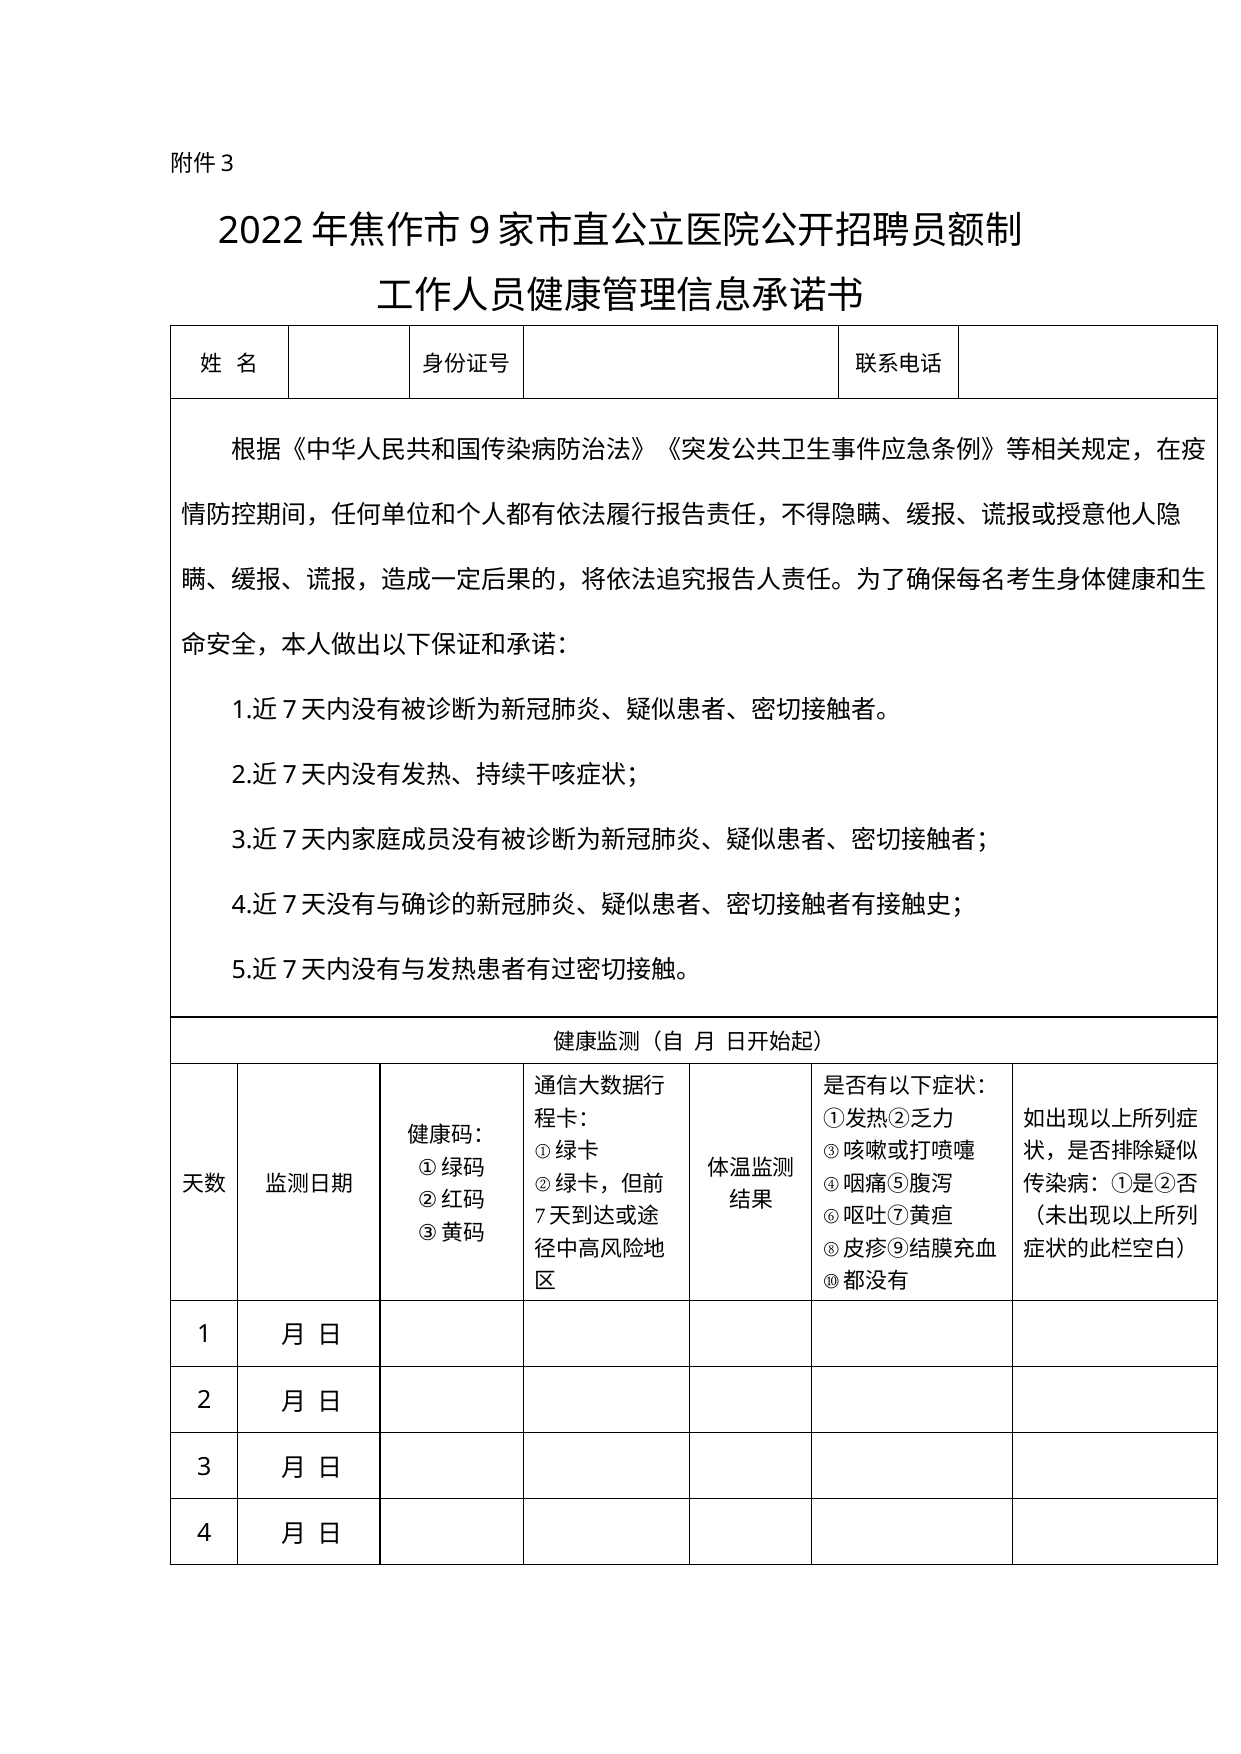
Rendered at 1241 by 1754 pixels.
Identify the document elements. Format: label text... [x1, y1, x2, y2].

table_cell [524, 1433, 689, 1498]
table_header [959, 326, 1217, 398]
table_cell 体温监测结果 [690, 1064, 811, 1299]
table_header [289, 326, 409, 398]
table_cell 3 [171, 1433, 237, 1498]
table_cell 通信大数据行程卡： ①绿卡 ②绿卡，但前7天到达或途径中高风险地区 [524, 1064, 689, 1299]
table_cell [524, 1367, 689, 1432]
text 工作人员健康管理信息承诺书 [170, 259, 1070, 324]
table_cell [381, 1499, 523, 1564]
table_cell 月 日 [238, 1433, 379, 1498]
table_cell 根据《中华人民共和国传染病防治法》《突发公共卫生事件应急条例》等相关规定，在疫情防控期间，任何单位和个人都有依法履行报告责任，不得隐瞒、缓报、谎报或授意他人隐瞒、缓报、谎报，造成一定后果的，将依法追究报告人责任。为了确保每名考生身体健康和生命安全，本人做出以下保证和承诺： 1.近7天内没有被诊断为新冠肺炎、疑似患者、密切接触者。 2.近7天内没有发热、持续干咳症状； 3.近7天内家庭成员没有被诊断为新冠肺炎、疑似患者、密切接触者； 4.近7天没有与确诊的新冠肺炎、疑似患者、密切接触者有接触史； 5.近7天内没有与发热患者有过密切接触。 [171, 399, 1217, 1016]
table_cell [1013, 1499, 1217, 1564]
table_cell 天数 [171, 1064, 237, 1299]
table_cell [812, 1433, 1012, 1498]
table_header 身份证号 [410, 326, 523, 398]
table_cell 如出现以上所列症状，是否排除疑似传染病：①是②否（未出现以上所列症状的此栏空白） [1013, 1064, 1217, 1299]
table_cell [524, 1301, 689, 1366]
table_cell [690, 1433, 811, 1498]
table_cell 月 日 [238, 1499, 379, 1564]
table_cell 月 日 [238, 1367, 379, 1432]
text 2022年焦作市9家市直公立医院公开招聘员额制 [170, 194, 1070, 259]
table_cell [690, 1367, 811, 1432]
table_cell [690, 1301, 811, 1366]
table_cell [524, 1499, 689, 1564]
table_cell 1 [171, 1301, 237, 1366]
table_cell [1013, 1301, 1217, 1366]
table_cell [812, 1499, 1012, 1564]
table_cell [381, 1301, 523, 1366]
table_cell [690, 1499, 811, 1564]
text 附件3 [170, 129, 1070, 194]
table_cell 月 日 [238, 1301, 379, 1366]
table_header 联系电话 [839, 326, 958, 398]
table_header 姓 名 [171, 326, 288, 398]
table_header [524, 326, 838, 398]
table_cell [812, 1301, 1012, 1366]
table_cell [1013, 1433, 1217, 1498]
table_cell 2 [171, 1367, 237, 1432]
table_cell 4 [171, 1499, 237, 1564]
table_cell 健康监测（自 月 日开始起） [171, 1018, 1217, 1063]
table_cell 是否有以下症状：①发热②乏力 ③咳嗽或打喷嚏 ④咽痛⑤腹泻 ⑥呕吐⑦黄疸 ⑧皮疹⑨结膜充血 ⑩都没有 [812, 1064, 1012, 1299]
table_cell [381, 1433, 523, 1498]
table_cell [381, 1367, 523, 1432]
table_cell [812, 1367, 1012, 1432]
table_cell [1013, 1367, 1217, 1432]
table_cell 监测日期 [238, 1064, 379, 1299]
table_cell 健康码： ①绿码 ②红码 ③黄码 [381, 1064, 523, 1299]
